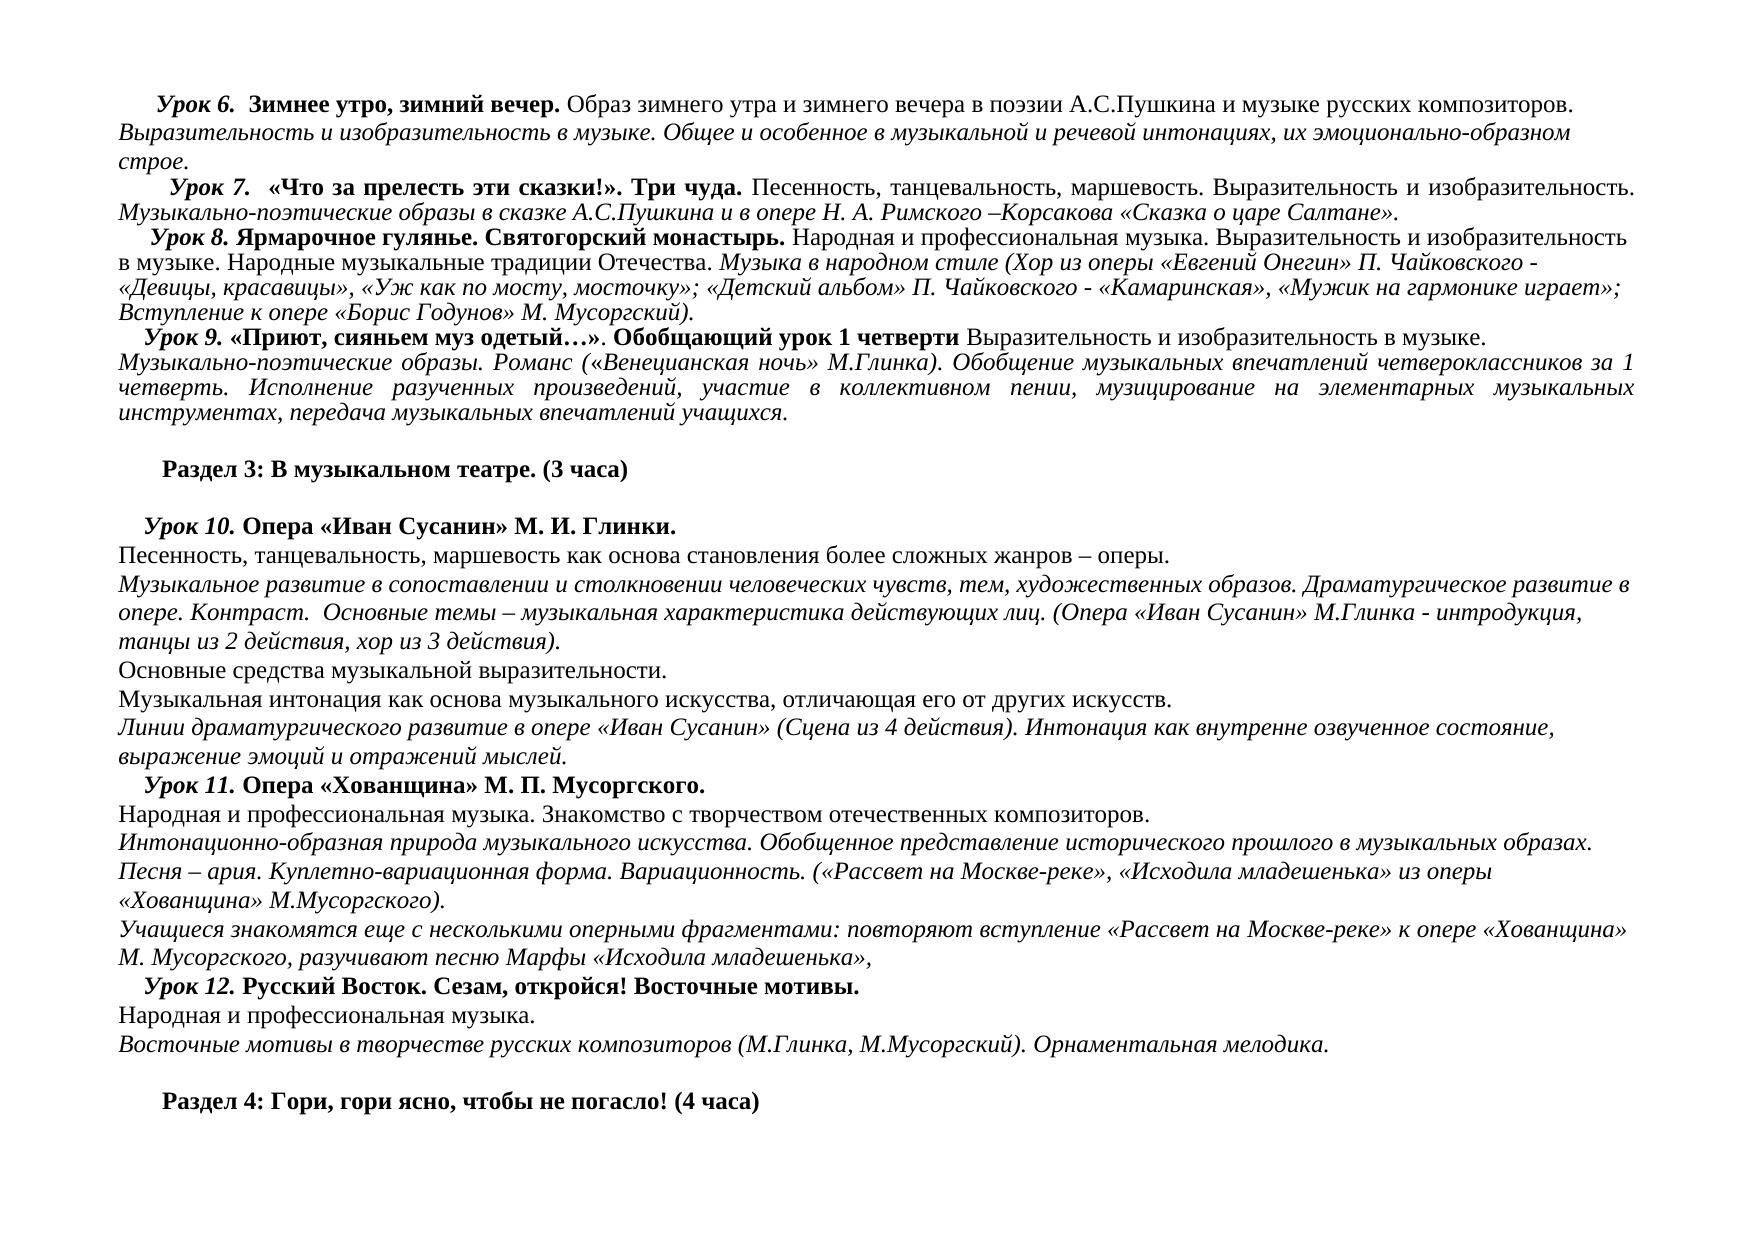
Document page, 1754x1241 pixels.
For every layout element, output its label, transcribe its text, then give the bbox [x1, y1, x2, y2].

text Восточные мотивы в творчестве русских композиторов (М.Глинка, М.Мусоргский). Орнаментальная мелодика. [118, 1029, 1636, 1057]
text Основные средства музыкальной выразительности. [118, 655, 1636, 684]
text Музыкальная интонация как основа музыкального искусства, отличающая его от других искусств. [118, 684, 1636, 712]
text Урок 6. Зимнее утро, зимний вечер. Образ зимнего утра и зимнего вечера в поэзии А.С.Пушкина и музыке русских композиторов. Выразительность и изобразительность в музыке. Общее и особенное в музыкальной и речевой интонациях, их эмоционально-образном строе. [118, 89, 1636, 175]
text Песенность, танцевальность, маршевость как основа становления более сложных жанров – оперы. [118, 540, 1636, 569]
text Интонационно-образная природа музыкального искусства. Обобщенное представление исторического прошлого в музыкальных образах. Песня – ария. Куплетно-вариационная форма. Вариационность. («Рассвет на Москве-реке», «Исходила младешенька» из оперы «Хованщина» М.Мусоргского). [118, 827, 1636, 914]
text Урок 8. Ярмарочное гулянье. Святогорский монастырь. Народная и профессиональная музыка. Выразительность и изобразительность в музыке. Народные музыкальные традиции Отечества. Музыка в народном стиле (Хор из оперы «Евгений Онегин» П. Чайковского - «Девицы, красавицы», «Уж как по мосту, мосточку»; «Детский альбом» П. Чайковского - «Камаринская», «Мужик на гармонике играет»; Вступление к опере «Борис Годунов» М. Мусоргский). [118, 225, 1636, 325]
text Музыкально-поэтические образы. Романс («Венецианская ночь» М.Глинка). Обобщение музыкальных впечатлений четвероклассников за 1 четверть. Исполнение разученных произведений, участие в коллективном пении, музицирование на элементарных музыкальных инструментах, передача музыкальных впечатлений учащихся. [118, 350, 1636, 425]
text Народная и профессиональная музыка. [118, 1000, 1636, 1029]
text Раздел 4: Гори, гори ясно, чтобы не погасло! (4 часа) [118, 1086, 1636, 1115]
text Раздел 3: В музыкальном театре. (3 часа) [118, 454, 1636, 482]
text Линии драматургического развитие в опере «Иван Сусанин» (Сцена из 4 действия). Интонация как внутренне озвученное состояние, выражение эмоций и отражений мыслей. [118, 712, 1636, 770]
text Учащиеся знакомятся еще с несколькими оперными фрагментами: повторяют вступление «Рассвет на Москве-реке» к опере «Хованщина» М. Мусоргского, разучивают песню Марфы «Исходила младешенька», [118, 914, 1636, 971]
text Музыкальное развитие в сопоставлении и столкновении человеческих чувств, тем, художественных образов. Драматургическое развитие в опере. Контраст. Основные темы – музыкальная характеристика действующих лиц. (Опера «Иван Сусанин» М.Глинка - интродукция, танцы из 2 действия, хор из 3 действия). [118, 569, 1636, 655]
text Урок 12. Русский Восток. Сезам, откройся! Восточные мотивы. [118, 971, 1636, 1000]
text Урок 11. Опера «Хованщина» М. П. Мусоргского. [118, 770, 1636, 799]
text Урок 7. «Что за прелесть эти сказки!». Три чуда. Песенность, танцевальность, маршевость. Выразительность и изобразительность. Музыкально-поэтические образы в сказке А.С.Пушкина и в опере Н. А. Римского –Корсакова «Сказка о царе Салтане». [118, 175, 1636, 225]
text Урок 9. «Приют, сияньем муз одетый…». Обобщающий урок 1 четверти Выразительность и изобразительность в музыке. [118, 325, 1636, 350]
text Народная и профессиональная музыка. Знакомство с творчеством отечественных композиторов. [118, 799, 1636, 827]
text Урок 10. Опера «Иван Сусанин» М. И. Глинки. [118, 511, 1636, 540]
